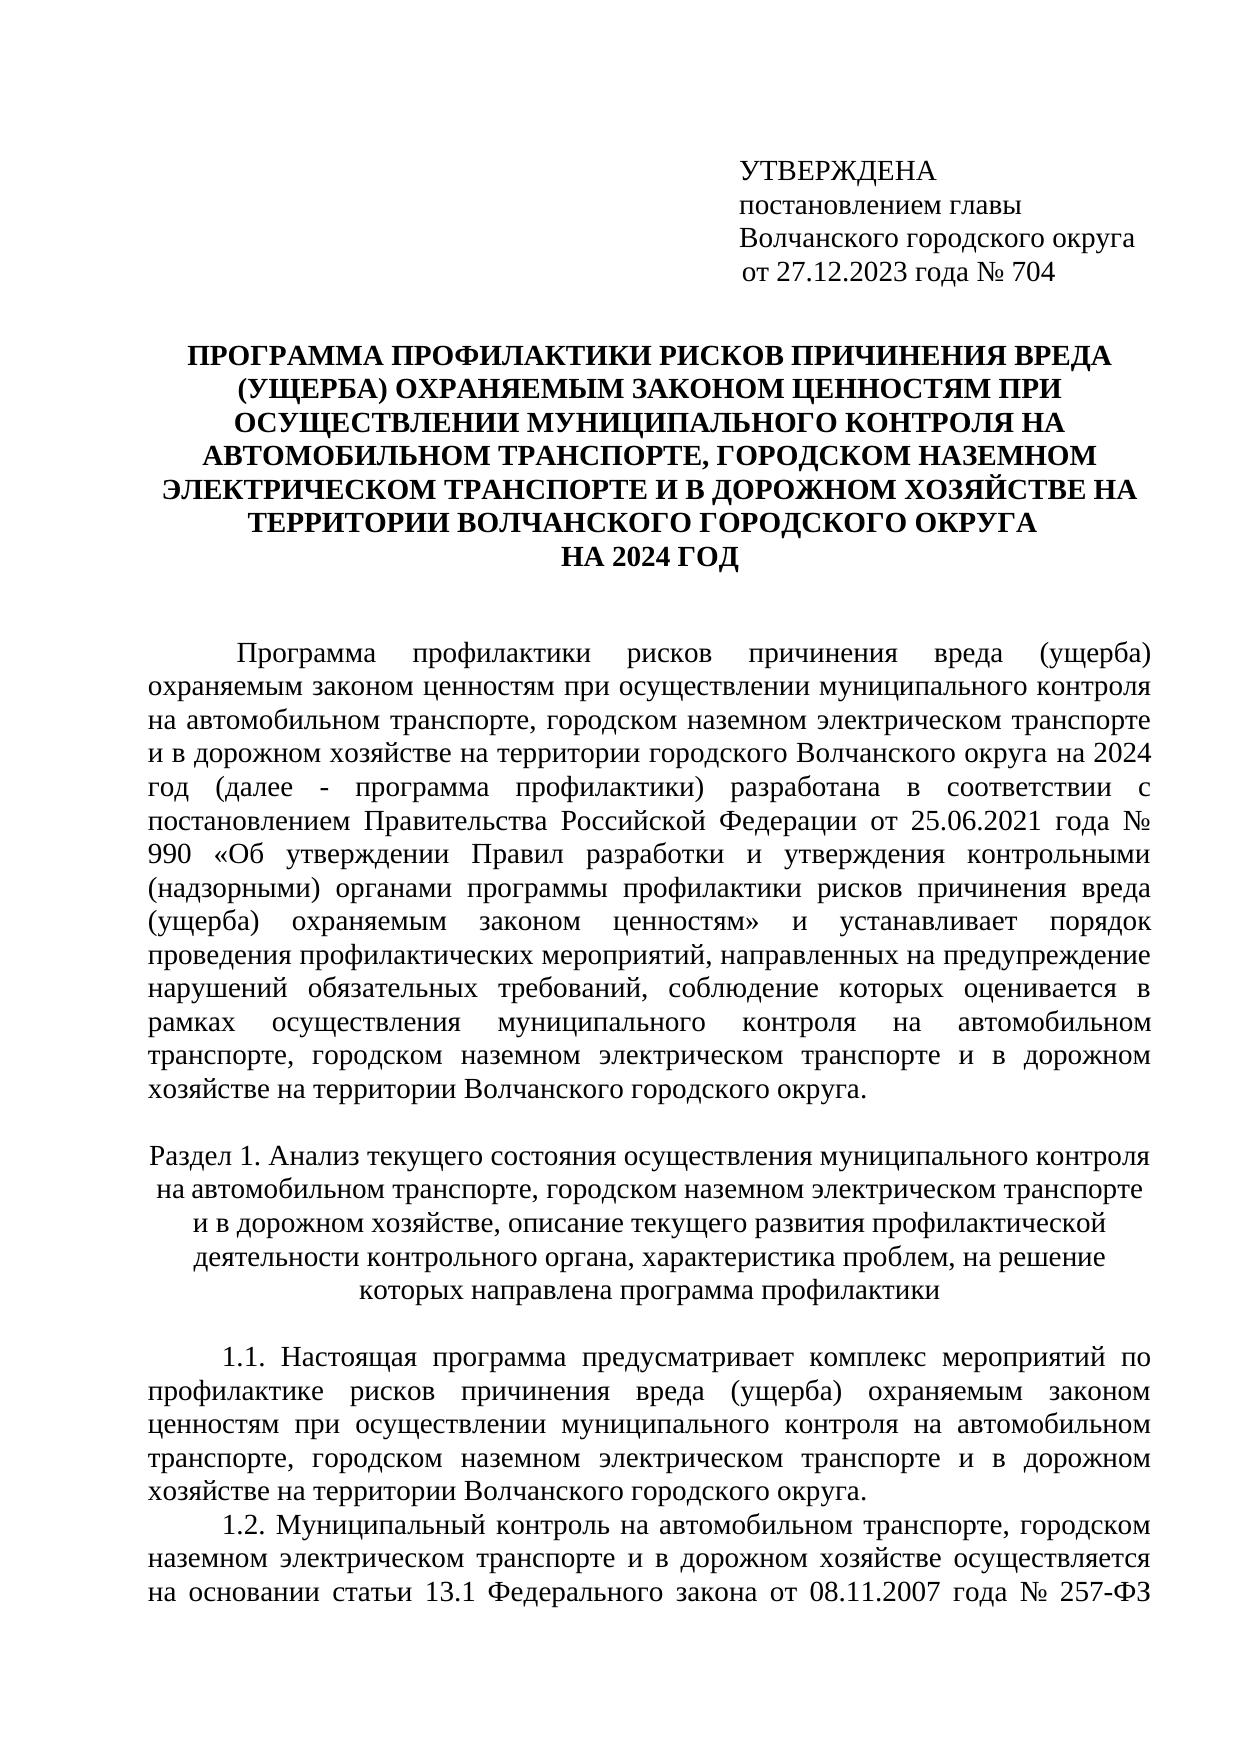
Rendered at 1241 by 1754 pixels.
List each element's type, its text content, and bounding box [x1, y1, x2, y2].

text УТВЕРЖДЕНА [734, 153, 1152, 187]
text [148, 1507, 1152, 1608]
text Программа профилактики рисков причинения вреда (ущерба) охраняемым законом ценностям при осуществлении муниципального контроля на автомобильном транспорте, городском наземном электрическом транспорте и в дорожном хозяйстве на территории городского Волчанского округа на 2024 год (далее - программа профилактики) разработана в соответствии с постановлением Правительства Российской Федерации от 25.06.2021 года № 990 «Об утверждении Правил разработки и утверждения контрольными (надзорными) органами программы профилактики рисков причинения вреда (ущерба) охраняемым законом ценностям» и устанавливает порядок проведения профилактических мероприятий, направленных на предупреждение нарушений обязательных требований, соблюдение которых оценивается в рамках осуществления муниципального контроля на автомобильном транспорте, городском наземном электрическом транспорте и в дорожном хозяйстве на территории Волчанского городского округа. [148, 635, 1152, 1104]
text постановлением главы [734, 187, 1152, 220]
text 1.1. Настоящая программа предусматривает комплекс мероприятий по профилактике рисков причинения вреда (ущерба) охраняемым законом ценностям при осуществлении муниципального контроля на автомобильном транспорте, городском наземном электрическом транспорте и в дорожном хозяйстве на территории Волчанского городского округа. [148, 1339, 1152, 1507]
text от 27.12.2023 года № 704 [661, 254, 1152, 287]
text Раздел 1. Анализ текущего состояния осуществления муниципального контроля на автомобильном транспорте, городском наземном электрическом транспорте и в дорожном хозяйстве, описание текущего развития профилактической деятельности контрольного органа, характеристика проблем, на решение которых направлена программа профилактики [148, 1138, 1152, 1306]
text ПРОГРАММА ПРОФИЛАКТИКИ РИСКОВ ПРИЧИНЕНИЯ ВРЕДА (УЩЕРБА) ОХРАНЯЕМЫМ ЗАКОНОМ ЦЕННОСТЯМ ПРИ ОСУЩЕСТВЛЕНИИ МУНИЦИПАЛЬНОГО КОНТРОЛЯ НА АВТОМОБИЛЬНОМ ТРАНСПОРТЕ, ГОРОДСКОМ НАЗЕМНОМ ЭЛЕКТРИЧЕСКОМ ТРАНСПОРТЕ И В ДОРОЖНОМ ХОЗЯЙСТВЕ НА ТЕРРИТОРИИ ВОЛЧАНСКОГО ГОРОДСКОГО ОКРУГА НА 2024 ГОД [148, 338, 1152, 573]
text Волчанского городского округа [734, 220, 1152, 254]
